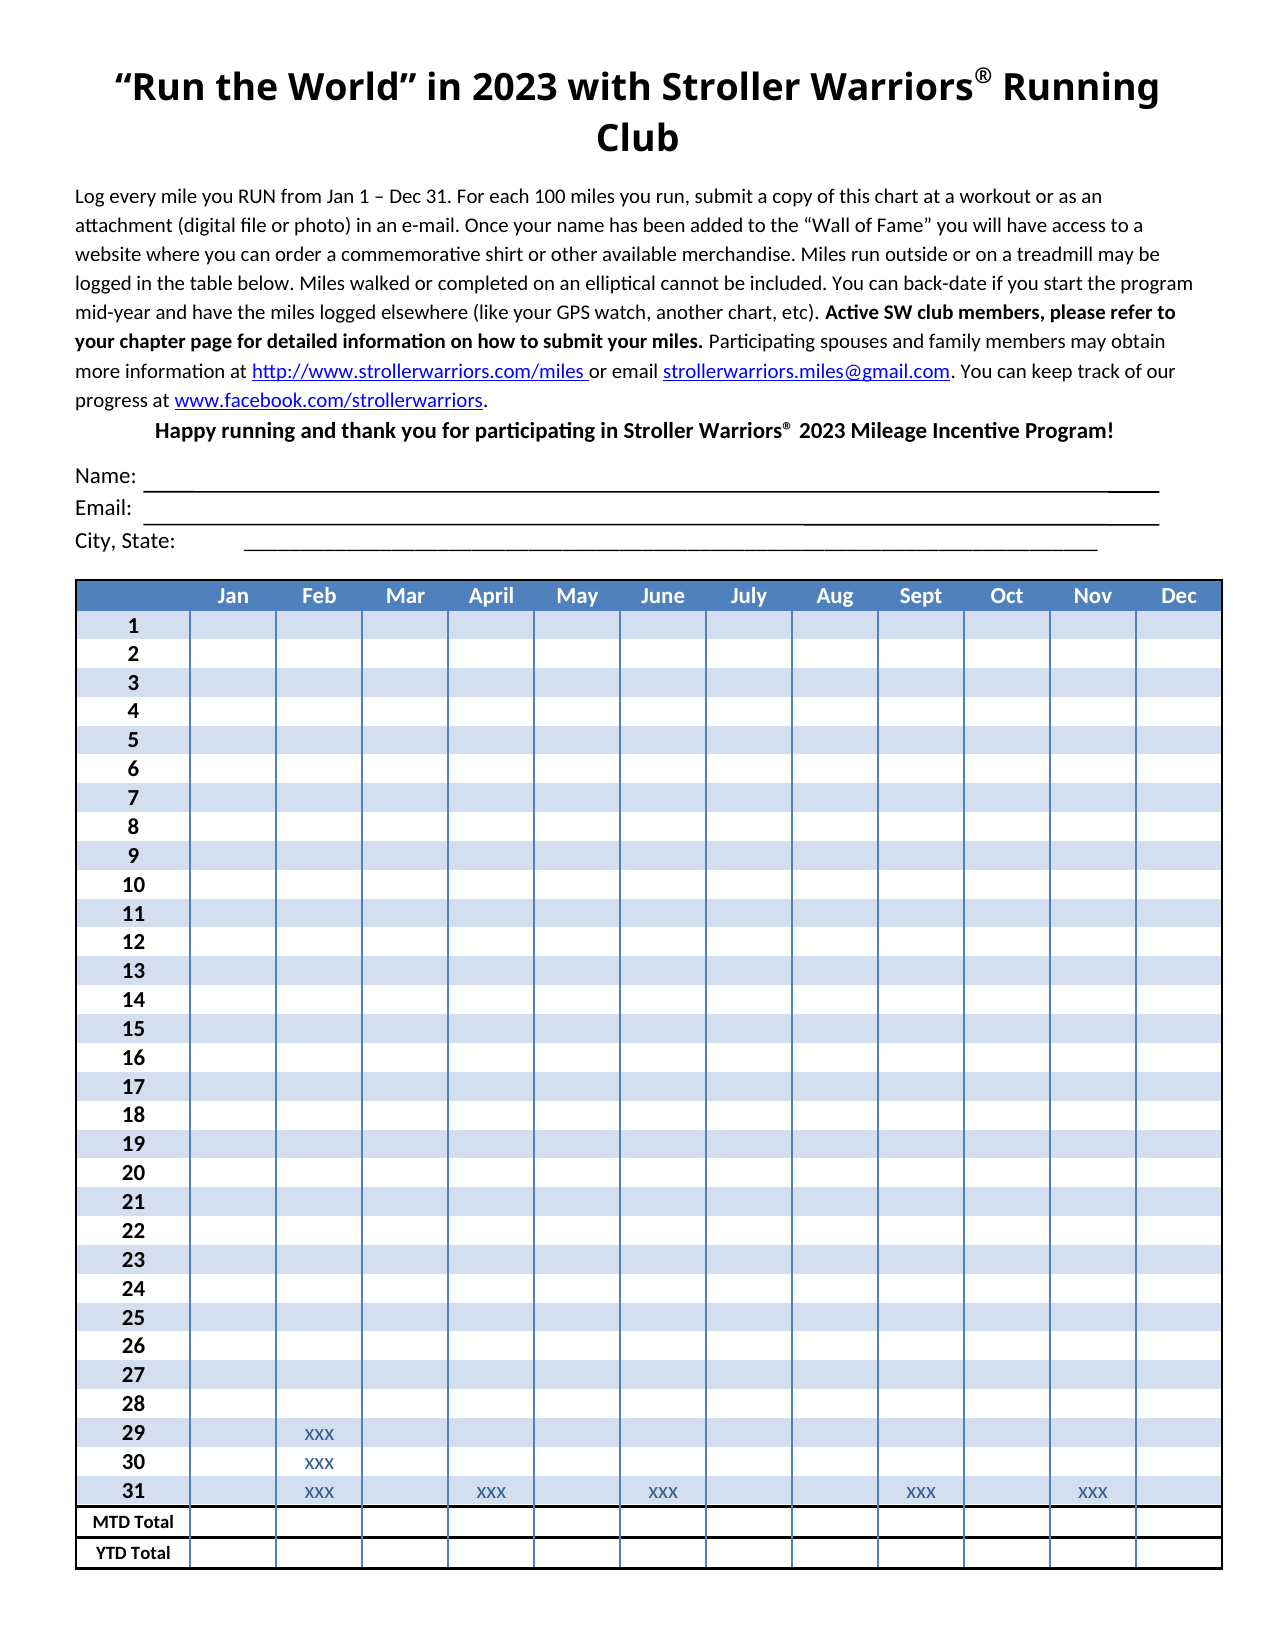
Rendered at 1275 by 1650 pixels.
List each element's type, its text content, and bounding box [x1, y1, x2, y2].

table_cell [449, 1043, 533, 1072]
table_cell [191, 1539, 275, 1567]
table_cell [793, 1101, 877, 1129]
table_cell [277, 1274, 361, 1303]
table_cell [277, 783, 361, 812]
table_cell 16 [77, 1043, 189, 1072]
table_cell [191, 668, 275, 697]
table_cell [535, 1216, 619, 1245]
table_cell [1051, 1303, 1135, 1331]
table_cell [191, 1331, 275, 1360]
table_cell [277, 1508, 361, 1536]
table_cell 7 [77, 783, 189, 812]
table_cell [1137, 841, 1221, 870]
table_cell [965, 899, 1049, 927]
table_cell [621, 1539, 705, 1567]
table_cell [879, 726, 963, 754]
table_cell [1051, 1130, 1135, 1158]
table_cell [707, 1043, 791, 1072]
table_cell [1051, 1216, 1135, 1245]
table_cell [277, 668, 361, 697]
table_cell [363, 1447, 447, 1476]
table_cell [535, 985, 619, 1014]
table_cell [621, 1418, 705, 1447]
table_cell 12 [77, 928, 189, 956]
table_cell 19 [77, 1130, 189, 1158]
table_cell [535, 726, 619, 754]
table_cell [621, 1072, 705, 1101]
table_cell [1137, 1303, 1221, 1331]
table_cell [449, 1130, 533, 1158]
table_cell [1051, 1447, 1135, 1476]
table_cell [793, 1360, 877, 1389]
table_cell [535, 1303, 619, 1331]
table_cell [1137, 668, 1221, 697]
table_cell 28 [77, 1389, 189, 1418]
table_cell [707, 1539, 791, 1567]
table_cell [879, 1539, 963, 1567]
table_cell [191, 1447, 275, 1476]
table_cell [965, 1014, 1049, 1043]
table_cell [1137, 783, 1221, 812]
table_cell [449, 1418, 533, 1447]
table_cell [363, 841, 447, 870]
table_cell YTD Total [77, 1539, 189, 1567]
table_cell [793, 611, 877, 639]
table_cell [879, 1043, 963, 1072]
table_cell [191, 783, 275, 812]
table_cell 24 [77, 1274, 189, 1303]
table_cell [707, 697, 791, 726]
table_cell xxx [621, 1476, 705, 1504]
table_cell [191, 639, 275, 668]
table_cell [363, 1418, 447, 1447]
table_cell [1137, 1216, 1221, 1245]
table_cell [1051, 1274, 1135, 1303]
table_cell [191, 1303, 275, 1331]
table_cell [879, 668, 963, 697]
table_cell [793, 1216, 877, 1245]
table_cell [879, 1303, 963, 1331]
table_cell [449, 1274, 533, 1303]
table_cell [1137, 812, 1221, 841]
table_cell [965, 841, 1049, 870]
table_cell [191, 1476, 275, 1504]
table_cell [1051, 639, 1135, 668]
table_cell [535, 956, 619, 985]
table_cell [621, 1508, 705, 1536]
table_cell 20 [77, 1158, 189, 1187]
table_cell [191, 899, 275, 927]
table_cell [965, 1216, 1049, 1245]
table_cell [363, 697, 447, 726]
table_cell [449, 754, 533, 783]
table_cell [191, 1216, 275, 1245]
table_cell [707, 1389, 791, 1418]
table_cell [1137, 1043, 1221, 1072]
table_cell [1051, 841, 1135, 870]
table_cell [535, 668, 619, 697]
table_cell [621, 1447, 705, 1476]
table_cell [449, 1158, 533, 1187]
table_cell [191, 1360, 275, 1389]
table_cell [1051, 726, 1135, 754]
table_cell [1137, 1389, 1221, 1418]
table_cell [535, 1158, 619, 1187]
table_cell [621, 783, 705, 812]
table_cell [1137, 1447, 1221, 1476]
table_cell [363, 1014, 447, 1043]
table_cell [965, 928, 1049, 956]
table_cell [879, 639, 963, 668]
table_header April [448, 581, 534, 609]
table_cell [707, 1245, 791, 1274]
table_cell [191, 956, 275, 985]
table_cell [965, 754, 1049, 783]
table_cell [707, 754, 791, 783]
table_cell [965, 1447, 1049, 1476]
table_cell [191, 1043, 275, 1072]
table_cell [707, 956, 791, 985]
table_cell [793, 1539, 877, 1567]
table_cell [1137, 639, 1221, 668]
table_cell [1137, 1072, 1221, 1101]
table_cell [449, 899, 533, 927]
table_header May [534, 581, 620, 609]
table_cell [707, 870, 791, 899]
table_cell 22 [77, 1216, 189, 1245]
table_cell xxx [879, 1476, 963, 1504]
table_cell [277, 812, 361, 841]
table_cell [191, 1508, 275, 1536]
table_cell 26 [77, 1331, 189, 1360]
table_cell [449, 783, 533, 812]
table_cell [1051, 1043, 1135, 1072]
table_cell [363, 754, 447, 783]
table_cell 14 [77, 985, 189, 1014]
table_cell [1137, 1014, 1221, 1043]
table_cell [793, 1158, 877, 1187]
table_cell [621, 899, 705, 927]
table_cell [1051, 1072, 1135, 1101]
table_cell [965, 812, 1049, 841]
table_cell [965, 1130, 1049, 1158]
table_cell [363, 928, 447, 956]
text Log every mile you RUN from Jan 1 – Dec 31. For each 100 miles you run, submit a copy of this chart at a workout or as an attachment (digital file or photo) in an e-mail. Once your name has been added to the “Wall of Fame” you will have access to a website where you can order a commemorative shirt or other available merchandise. Miles run outside or on a treadmill may be logged in the table below. Miles walked or completed on an elliptical cannot be included. You can back-date if you start the program mid-year and have the miles logged elsewhere (like your GPS watch, another chart, etc). Active SW club members, please refer to your chapter page for detailed information on how to submit your miles. Participating spouses and family members may obtain more information at http://www.strollerwarriors.com/miles or email strollerwarriors.miles@gmail.com. You can keep track of our progress at www.facebook.com/strollerwarriors. Happy running and thank you for participating in Stroller Warriors® 2023 Mileage Incentive Program! [75, 183, 1200, 445]
table_cell [707, 1158, 791, 1187]
table_cell [965, 726, 1049, 754]
table_cell [191, 726, 275, 754]
table_cell [621, 1245, 705, 1274]
table_cell [535, 1043, 619, 1072]
table_cell [535, 1274, 619, 1303]
table_header Mar [362, 581, 448, 609]
table_cell [1137, 928, 1221, 956]
table_cell 31 [77, 1476, 189, 1504]
table_cell [449, 668, 533, 697]
table_cell [191, 812, 275, 841]
table_cell [191, 1014, 275, 1043]
table_cell [965, 1101, 1049, 1129]
table_cell [621, 754, 705, 783]
table_cell [277, 1130, 361, 1158]
table_cell [191, 697, 275, 726]
table_cell [191, 1130, 275, 1158]
table_cell [707, 1072, 791, 1101]
table_cell [277, 754, 361, 783]
table_cell [449, 956, 533, 985]
table_cell [1137, 899, 1221, 927]
table_cell [621, 668, 705, 697]
table_cell [965, 1476, 1049, 1504]
table_cell [965, 1187, 1049, 1216]
table_cell [449, 1508, 533, 1536]
table_cell [363, 1274, 447, 1303]
table_cell [879, 1130, 963, 1158]
table_cell [707, 639, 791, 668]
table_cell [621, 1331, 705, 1360]
table_cell [793, 1447, 877, 1476]
table_header Jan [190, 581, 276, 609]
table_cell [277, 985, 361, 1014]
table_cell [535, 1508, 619, 1536]
table_cell [535, 841, 619, 870]
table_cell [1051, 783, 1135, 812]
table_cell [449, 611, 533, 639]
table_cell [277, 899, 361, 927]
table_cell xxx [1051, 1476, 1135, 1504]
table_cell xxx [277, 1476, 361, 1504]
table_cell [793, 1130, 877, 1158]
table_cell [449, 928, 533, 956]
table_cell [191, 754, 275, 783]
table_cell [793, 1043, 877, 1072]
table_cell [879, 841, 963, 870]
table_cell 8 [77, 812, 189, 841]
table_cell [793, 870, 877, 899]
table_header Nov [1050, 581, 1136, 609]
table_cell [535, 611, 619, 639]
table_cell [793, 1014, 877, 1043]
table_cell [363, 1216, 447, 1245]
table_cell [1137, 1187, 1221, 1216]
table_cell [707, 1303, 791, 1331]
table_cell [879, 812, 963, 841]
table_cell [363, 783, 447, 812]
table_cell 17 [77, 1072, 189, 1101]
table_cell [363, 668, 447, 697]
table_cell 3 [77, 668, 189, 697]
table_cell [535, 1014, 619, 1043]
table_cell [621, 1360, 705, 1389]
table_cell [621, 1014, 705, 1043]
table_cell [1051, 754, 1135, 783]
table_cell [793, 1187, 877, 1216]
table_cell [621, 1216, 705, 1245]
table_cell [707, 1418, 791, 1447]
table_cell [965, 1418, 1049, 1447]
table_cell [363, 985, 447, 1014]
table_cell [363, 1072, 447, 1101]
table_cell [879, 611, 963, 639]
table_cell xxx [277, 1447, 361, 1476]
table_cell [879, 754, 963, 783]
table_cell 21 [77, 1187, 189, 1216]
table_cell [621, 1158, 705, 1187]
table_cell [793, 639, 877, 668]
table_cell [277, 1360, 361, 1389]
table_header Dec [1136, 581, 1221, 609]
table_cell 9 [77, 841, 189, 870]
table_cell [449, 841, 533, 870]
table_cell [1137, 1158, 1221, 1187]
table_cell [1137, 1360, 1221, 1389]
table_cell [535, 1187, 619, 1216]
table_cell [1051, 1360, 1135, 1389]
table_cell [449, 1303, 533, 1331]
table_cell [535, 697, 619, 726]
table_cell [879, 1274, 963, 1303]
table_cell [535, 1447, 619, 1476]
table_cell [1051, 1014, 1135, 1043]
table_cell [879, 899, 963, 927]
table_cell [793, 1418, 877, 1447]
table_cell [621, 956, 705, 985]
table_cell 11 [77, 899, 189, 927]
table_cell [191, 1072, 275, 1101]
table_cell [707, 726, 791, 754]
table_cell [277, 841, 361, 870]
table_cell [879, 928, 963, 956]
table_cell 23 [77, 1245, 189, 1274]
table_cell [707, 928, 791, 956]
table_cell [535, 812, 619, 841]
table_cell [535, 1072, 619, 1101]
table_cell [449, 1389, 533, 1418]
table_cell [879, 783, 963, 812]
table_cell [191, 1187, 275, 1216]
table_cell 6 [77, 754, 189, 783]
table_cell [793, 697, 877, 726]
table_cell [1137, 1274, 1221, 1303]
table_cell [1137, 1476, 1221, 1504]
table_cell [277, 726, 361, 754]
table_cell [707, 1014, 791, 1043]
table_cell [363, 1303, 447, 1331]
table_cell [1137, 1130, 1221, 1158]
table_cell [965, 1245, 1049, 1274]
table_cell 5 [77, 726, 189, 754]
table_cell [793, 1274, 877, 1303]
table_cell [1051, 812, 1135, 841]
table_cell [965, 985, 1049, 1014]
table_cell [449, 639, 533, 668]
table_cell [191, 985, 275, 1014]
table_cell [707, 611, 791, 639]
table_cell [1051, 1418, 1135, 1447]
table_cell [449, 1101, 533, 1129]
table_cell [449, 1245, 533, 1274]
table_cell [965, 1303, 1049, 1331]
table_cell [363, 611, 447, 639]
table_cell [707, 1274, 791, 1303]
table_cell [449, 726, 533, 754]
table_cell [621, 1274, 705, 1303]
table_cell [449, 1216, 533, 1245]
table_cell [363, 1043, 447, 1072]
table_cell [363, 1331, 447, 1360]
table_cell [793, 726, 877, 754]
table_cell [277, 1216, 361, 1245]
table_cell [793, 754, 877, 783]
table_cell [191, 611, 275, 639]
table_cell [277, 1158, 361, 1187]
table_cell [535, 1360, 619, 1389]
table_cell [879, 956, 963, 985]
table_cell [1137, 1508, 1221, 1536]
table_cell [707, 1447, 791, 1476]
table_cell [793, 899, 877, 927]
table_cell [879, 1072, 963, 1101]
table_cell [965, 668, 1049, 697]
table_cell [621, 1130, 705, 1158]
table_cell [535, 928, 619, 956]
table_cell [363, 726, 447, 754]
table_cell [1051, 668, 1135, 697]
table_cell [535, 1101, 619, 1129]
table_cell [277, 1043, 361, 1072]
table_cell [965, 1539, 1049, 1567]
table_cell [879, 1245, 963, 1274]
table_cell 4 [77, 697, 189, 726]
table_header July [706, 581, 792, 609]
table_cell 18 [77, 1101, 189, 1129]
table_cell [621, 1389, 705, 1418]
table_cell [793, 985, 877, 1014]
table_cell [793, 1476, 877, 1504]
table_cell [879, 1187, 963, 1216]
table_cell [707, 841, 791, 870]
table_cell [1051, 1101, 1135, 1129]
table_cell [965, 697, 1049, 726]
table_cell [707, 1508, 791, 1536]
table_cell [879, 1101, 963, 1129]
table_cell [277, 1014, 361, 1043]
table_cell [1137, 611, 1221, 639]
table_cell [621, 1101, 705, 1129]
table_cell [1137, 1539, 1221, 1567]
table_cell [793, 783, 877, 812]
table_cell [621, 611, 705, 639]
table_cell [277, 870, 361, 899]
table_cell [277, 928, 361, 956]
table_cell [879, 1418, 963, 1447]
table_cell [707, 1476, 791, 1504]
table_cell [793, 1389, 877, 1418]
table_cell [277, 1101, 361, 1129]
table_cell [535, 1539, 619, 1567]
table_cell [535, 1476, 619, 1504]
table_cell [1051, 928, 1135, 956]
table_cell [879, 1216, 963, 1245]
table_cell 29 [77, 1418, 189, 1447]
table_cell [1137, 726, 1221, 754]
table_cell [363, 870, 447, 899]
table_cell [879, 1389, 963, 1418]
table_cell [879, 1447, 963, 1476]
table_cell [793, 956, 877, 985]
table_cell [707, 1130, 791, 1158]
table_cell [621, 726, 705, 754]
table_header June [620, 581, 706, 609]
table_cell [965, 1043, 1049, 1072]
table_cell [621, 812, 705, 841]
table_cell 15 [77, 1014, 189, 1043]
table_cell [363, 1389, 447, 1418]
table_cell [449, 1360, 533, 1389]
table_cell [707, 1360, 791, 1389]
table_cell [965, 1158, 1049, 1187]
table_cell [707, 1216, 791, 1245]
table_cell [363, 1539, 447, 1567]
table_cell [1051, 1389, 1135, 1418]
table_cell [793, 1245, 877, 1274]
table_cell [879, 1331, 963, 1360]
table_cell [1051, 1187, 1135, 1216]
table_cell MTD Total [77, 1508, 189, 1536]
table_cell [1051, 1245, 1135, 1274]
table_cell [449, 1539, 533, 1567]
table_cell [363, 639, 447, 668]
table_cell [965, 783, 1049, 812]
table_cell [793, 1508, 877, 1536]
table_cell [277, 1187, 361, 1216]
table_cell [191, 928, 275, 956]
table_cell [1051, 1331, 1135, 1360]
table_cell [1137, 1418, 1221, 1447]
table_cell [1137, 985, 1221, 1014]
table_cell [1051, 956, 1135, 985]
table_cell 30 [77, 1447, 189, 1476]
table_cell [621, 870, 705, 899]
table_cell [707, 1187, 791, 1216]
table_cell [965, 639, 1049, 668]
table_cell [449, 985, 533, 1014]
table_cell 1 [77, 611, 189, 639]
table_cell [793, 928, 877, 956]
table_cell [191, 1274, 275, 1303]
table_cell [277, 1389, 361, 1418]
table_cell [793, 1303, 877, 1331]
table_cell [621, 1187, 705, 1216]
table_cell [277, 697, 361, 726]
table_cell [707, 783, 791, 812]
table_cell 2 [77, 639, 189, 668]
table_cell [1137, 956, 1221, 985]
table_cell [191, 1101, 275, 1129]
table_cell [449, 1072, 533, 1101]
table_cell [277, 1331, 361, 1360]
table_cell [879, 1360, 963, 1389]
table_cell [535, 1418, 619, 1447]
table_cell [363, 1476, 447, 1504]
table_cell [793, 1072, 877, 1101]
table_header Aug [792, 581, 878, 609]
table_cell [621, 985, 705, 1014]
text Name: Email: City, State: ___________________________________________________________________________ [75, 461, 1200, 554]
table_cell [363, 812, 447, 841]
table_cell [535, 1245, 619, 1274]
table_cell [363, 1508, 447, 1536]
table_cell 27 [77, 1360, 189, 1389]
table_cell [621, 1303, 705, 1331]
table_cell 25 [77, 1303, 189, 1331]
table_cell [621, 841, 705, 870]
table_cell [879, 1014, 963, 1043]
table_cell [1137, 870, 1221, 899]
table_cell [621, 928, 705, 956]
table_cell [191, 1245, 275, 1274]
table_cell [535, 754, 619, 783]
table_cell [277, 1539, 361, 1567]
table_cell [277, 639, 361, 668]
table_cell [879, 870, 963, 899]
table_cell [965, 870, 1049, 899]
table_cell [793, 841, 877, 870]
table_cell [1137, 1101, 1221, 1129]
table_cell [965, 1274, 1049, 1303]
table_cell [277, 956, 361, 985]
table_cell [1051, 870, 1135, 899]
table_cell [449, 870, 533, 899]
table_cell [879, 1158, 963, 1187]
table_cell [965, 1389, 1049, 1418]
table_header Oct [964, 581, 1050, 609]
table_header Sept [878, 581, 964, 609]
table_cell xxx [449, 1476, 533, 1504]
table_cell [707, 985, 791, 1014]
table_cell [1051, 697, 1135, 726]
table_cell [363, 1187, 447, 1216]
table_cell [363, 1360, 447, 1389]
table_cell [1051, 1508, 1135, 1536]
table_cell [793, 1331, 877, 1360]
table_header Feb [276, 581, 362, 609]
table_cell 10 [77, 870, 189, 899]
table_cell [1137, 754, 1221, 783]
table_cell [191, 841, 275, 870]
table_cell [191, 1158, 275, 1187]
table_cell [191, 870, 275, 899]
table_cell [965, 1072, 1049, 1101]
table_cell [965, 1508, 1049, 1536]
table_cell [707, 1101, 791, 1129]
table_cell [535, 639, 619, 668]
table_cell [535, 899, 619, 927]
table_cell [449, 1014, 533, 1043]
table_cell [535, 1389, 619, 1418]
table_cell [277, 1072, 361, 1101]
table_cell [1051, 985, 1135, 1014]
table_cell [621, 639, 705, 668]
table_cell [965, 1331, 1049, 1360]
text “Run the World” in 2023 with Stroller Warriors® Running Club [75, 60, 1200, 162]
table_cell [965, 611, 1049, 639]
table_cell [1051, 899, 1135, 927]
table_cell [707, 812, 791, 841]
table_cell [191, 1418, 275, 1447]
table_cell [449, 1331, 533, 1360]
table_cell [707, 899, 791, 927]
table_cell [363, 1158, 447, 1187]
table_cell 13 [77, 956, 189, 985]
table_cell [535, 870, 619, 899]
table_cell [191, 1389, 275, 1418]
table_cell [621, 697, 705, 726]
table_cell [277, 611, 361, 639]
table_cell [621, 1043, 705, 1072]
table_cell [535, 1331, 619, 1360]
table_cell [363, 956, 447, 985]
table_cell [277, 1245, 361, 1274]
table_cell [449, 812, 533, 841]
table_cell xxx [277, 1418, 361, 1447]
table_header [77, 581, 190, 609]
table_cell [879, 985, 963, 1014]
table_cell [1051, 1158, 1135, 1187]
table_cell [449, 697, 533, 726]
table_cell [707, 1331, 791, 1360]
table_cell [793, 668, 877, 697]
table_cell [1137, 1331, 1221, 1360]
table_cell [449, 1187, 533, 1216]
table_cell [707, 668, 791, 697]
table_cell [1051, 1539, 1135, 1567]
table_cell [1051, 611, 1135, 639]
table_cell [363, 899, 447, 927]
table_cell [965, 956, 1049, 985]
table_cell [277, 1303, 361, 1331]
table_cell [1137, 697, 1221, 726]
table_cell [535, 1130, 619, 1158]
table_cell [535, 783, 619, 812]
table_cell [965, 1360, 1049, 1389]
table_cell [363, 1130, 447, 1158]
table_cell [1137, 1245, 1221, 1274]
table_cell [879, 697, 963, 726]
table_cell [449, 1447, 533, 1476]
table_cell [363, 1101, 447, 1129]
table_cell [363, 1245, 447, 1274]
table_cell [879, 1508, 963, 1536]
table_cell [793, 812, 877, 841]
